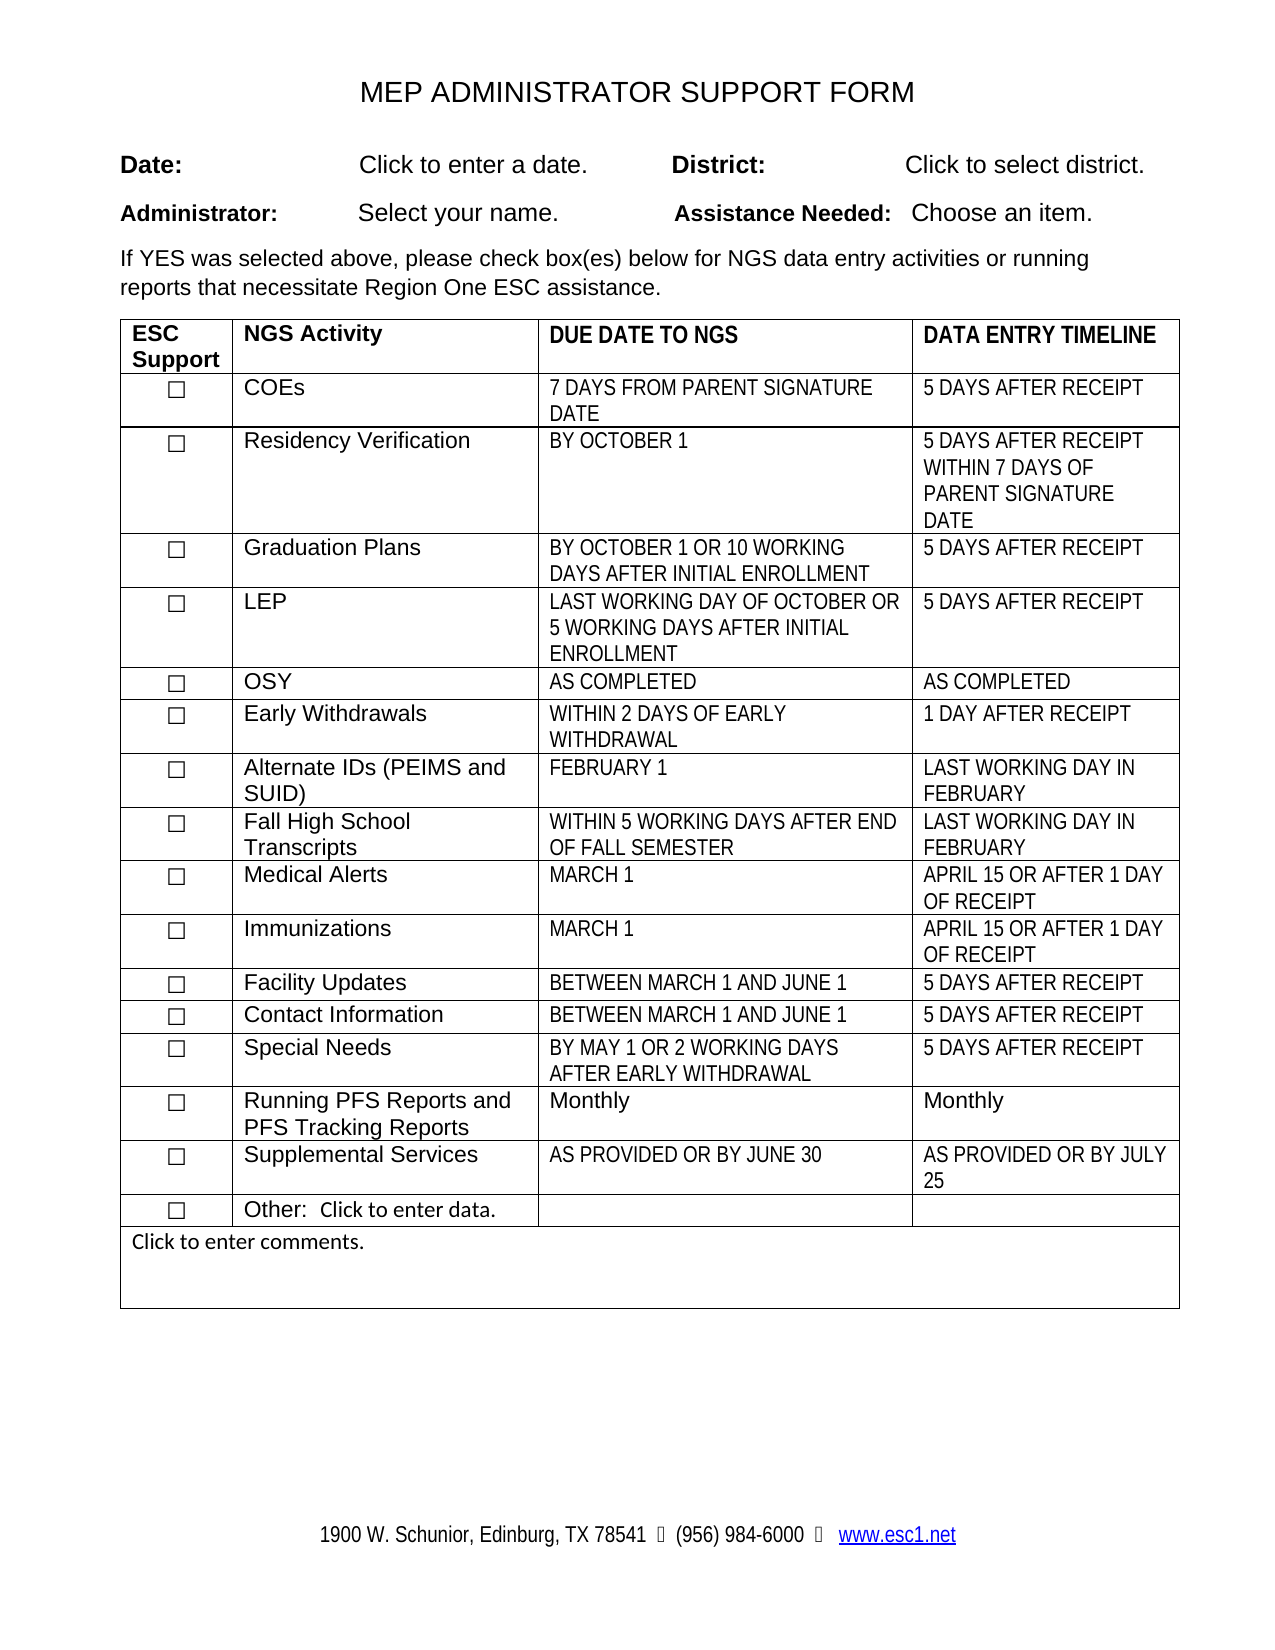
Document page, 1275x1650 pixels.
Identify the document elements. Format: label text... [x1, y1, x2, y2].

text Date: District: [120, 150, 1155, 179]
table_cell LAST WORKING DAY IN FEBRUARY [913, 754, 1179, 807]
table_cell 5 DAYS AFTER RECEIPT [913, 1001, 1179, 1032]
table_cell OSY [233, 668, 538, 699]
table_cell MARCH 1 [539, 915, 912, 968]
table_cell 5 DAYS AFTER RECEIPT [913, 374, 1179, 426]
table_cell [539, 1195, 912, 1226]
table_cell Running PFS Reports and PFS Tracking Reports [233, 1087, 538, 1140]
text Administrator: Assistance Needed: [120, 198, 1155, 226]
table_cell AS COMPLETED [913, 668, 1179, 699]
table_cell Other: [233, 1195, 538, 1226]
table_cell FEBRUARY 1 [539, 754, 912, 807]
table_cell Medical Alerts [233, 861, 538, 914]
table_header DATA ENTRY TIMELINE [913, 320, 1179, 373]
table_cell Early Withdrawals [233, 700, 538, 753]
table_cell APRIL 15 OR AFTER 1 DAY OF RECEIPT [913, 861, 1179, 914]
table_cell MARCH 1 [539, 861, 912, 914]
table_cell AS PROVIDED OR BY JULY 25 [913, 1141, 1179, 1194]
table_cell COEs [233, 374, 538, 426]
table_cell 5 DAYS AFTER RECEIPT WITHIN 7 DAYS OF PARENT SIGNATURE DATE [913, 428, 1179, 533]
table_cell 1 DAY AFTER RECEIPT [913, 700, 1179, 753]
table_cell AS COMPLETED [539, 668, 912, 699]
table_cell Monthly [539, 1087, 912, 1140]
table_cell 5 DAYS AFTER RECEIPT [913, 534, 1179, 587]
table_cell BY OCTOBER 1 [539, 428, 912, 533]
table_cell LAST WORKING DAY OF OCTOBER OR 5 WORKING DAYS AFTER INITIAL ENROLLMENT [539, 588, 912, 667]
table_cell WITHIN 2 DAYS OF EARLY WITHDRAWAL [539, 700, 912, 753]
table_header DUE DATE TO NGS [539, 320, 912, 373]
table_cell Monthly [913, 1087, 1179, 1140]
table_cell BY MAY 1 OR 2 WORKING DAYS AFTER EARLY WITHDRAWAL [539, 1034, 912, 1086]
table_cell [913, 1195, 1179, 1226]
table_cell WITHIN 5 WORKING DAYS AFTER END OF FALL SEMESTER [539, 808, 912, 860]
table_cell 5 DAYS AFTER RECEIPT [913, 969, 1179, 1000]
table_cell Facility Updates [233, 969, 538, 1000]
table_cell LEP [233, 588, 538, 667]
table_cell BETWEEN MARCH 1 AND JUNE 1 [539, 969, 912, 1000]
table_cell [121, 1227, 1179, 1308]
table_cell Contact Information [233, 1001, 538, 1032]
table_cell AS PROVIDED OR BY JUNE 30 [539, 1141, 912, 1194]
table_cell Special Needs [233, 1034, 538, 1086]
table_cell Alternate IDs (PEIMS and SUID) [233, 754, 538, 807]
table_header NGS Activity [233, 320, 538, 373]
table_header ESC Support [121, 320, 232, 373]
table_cell Supplemental Services [233, 1141, 538, 1194]
table_cell BY OCTOBER 1 OR 10 WORKING DAYS AFTER INITIAL ENROLLMENT [539, 534, 912, 587]
table_cell Fall High School Transcripts [233, 808, 538, 860]
table_cell Graduation Plans [233, 534, 538, 587]
table_cell 5 DAYS AFTER RECEIPT [913, 1034, 1179, 1086]
text If YES was selected above, please check box(es) below for NGS data entry activities or running reports that necessitate Region One ESC assistance. [120, 245, 1155, 300]
table_cell Residency Verification [233, 428, 538, 533]
table_cell LAST WORKING DAY IN FEBRUARY [913, 808, 1179, 860]
table_cell APRIL 15 OR AFTER 1 DAY OF RECEIPT [913, 915, 1179, 968]
table_cell BETWEEN MARCH 1 AND JUNE 1 [539, 1001, 912, 1032]
table_cell 7 DAYS FROM PARENT SIGNATURE DATE [539, 374, 912, 426]
table_cell Immunizations [233, 915, 538, 968]
table_cell 5 DAYS AFTER RECEIPT [913, 588, 1179, 667]
